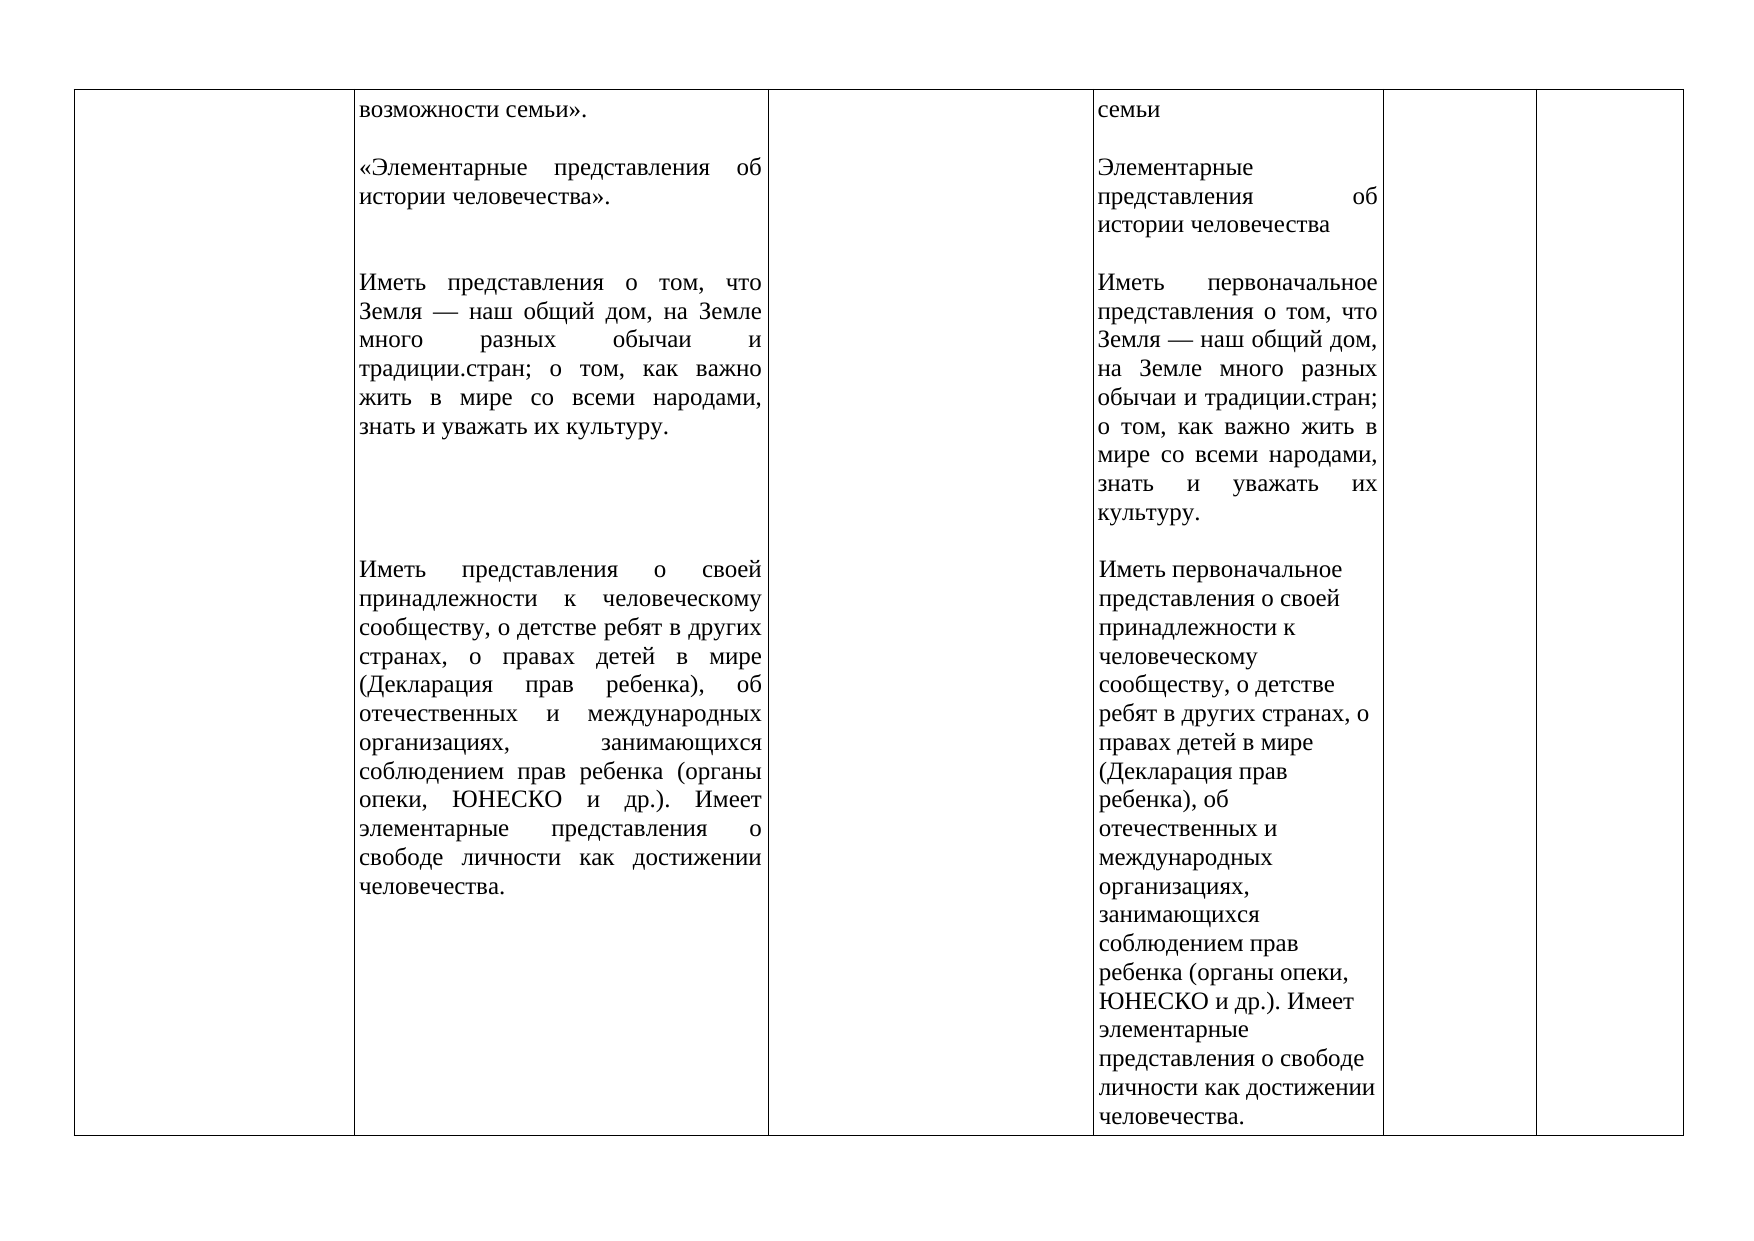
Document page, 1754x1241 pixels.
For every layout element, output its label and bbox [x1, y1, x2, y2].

table_cell [769, 90, 1093, 1135]
table_cell [355, 90, 768, 1135]
table_cell [1094, 90, 1383, 1135]
table_cell [75, 90, 354, 1135]
table_cell [1537, 90, 1683, 1135]
table_cell [1384, 90, 1536, 1135]
